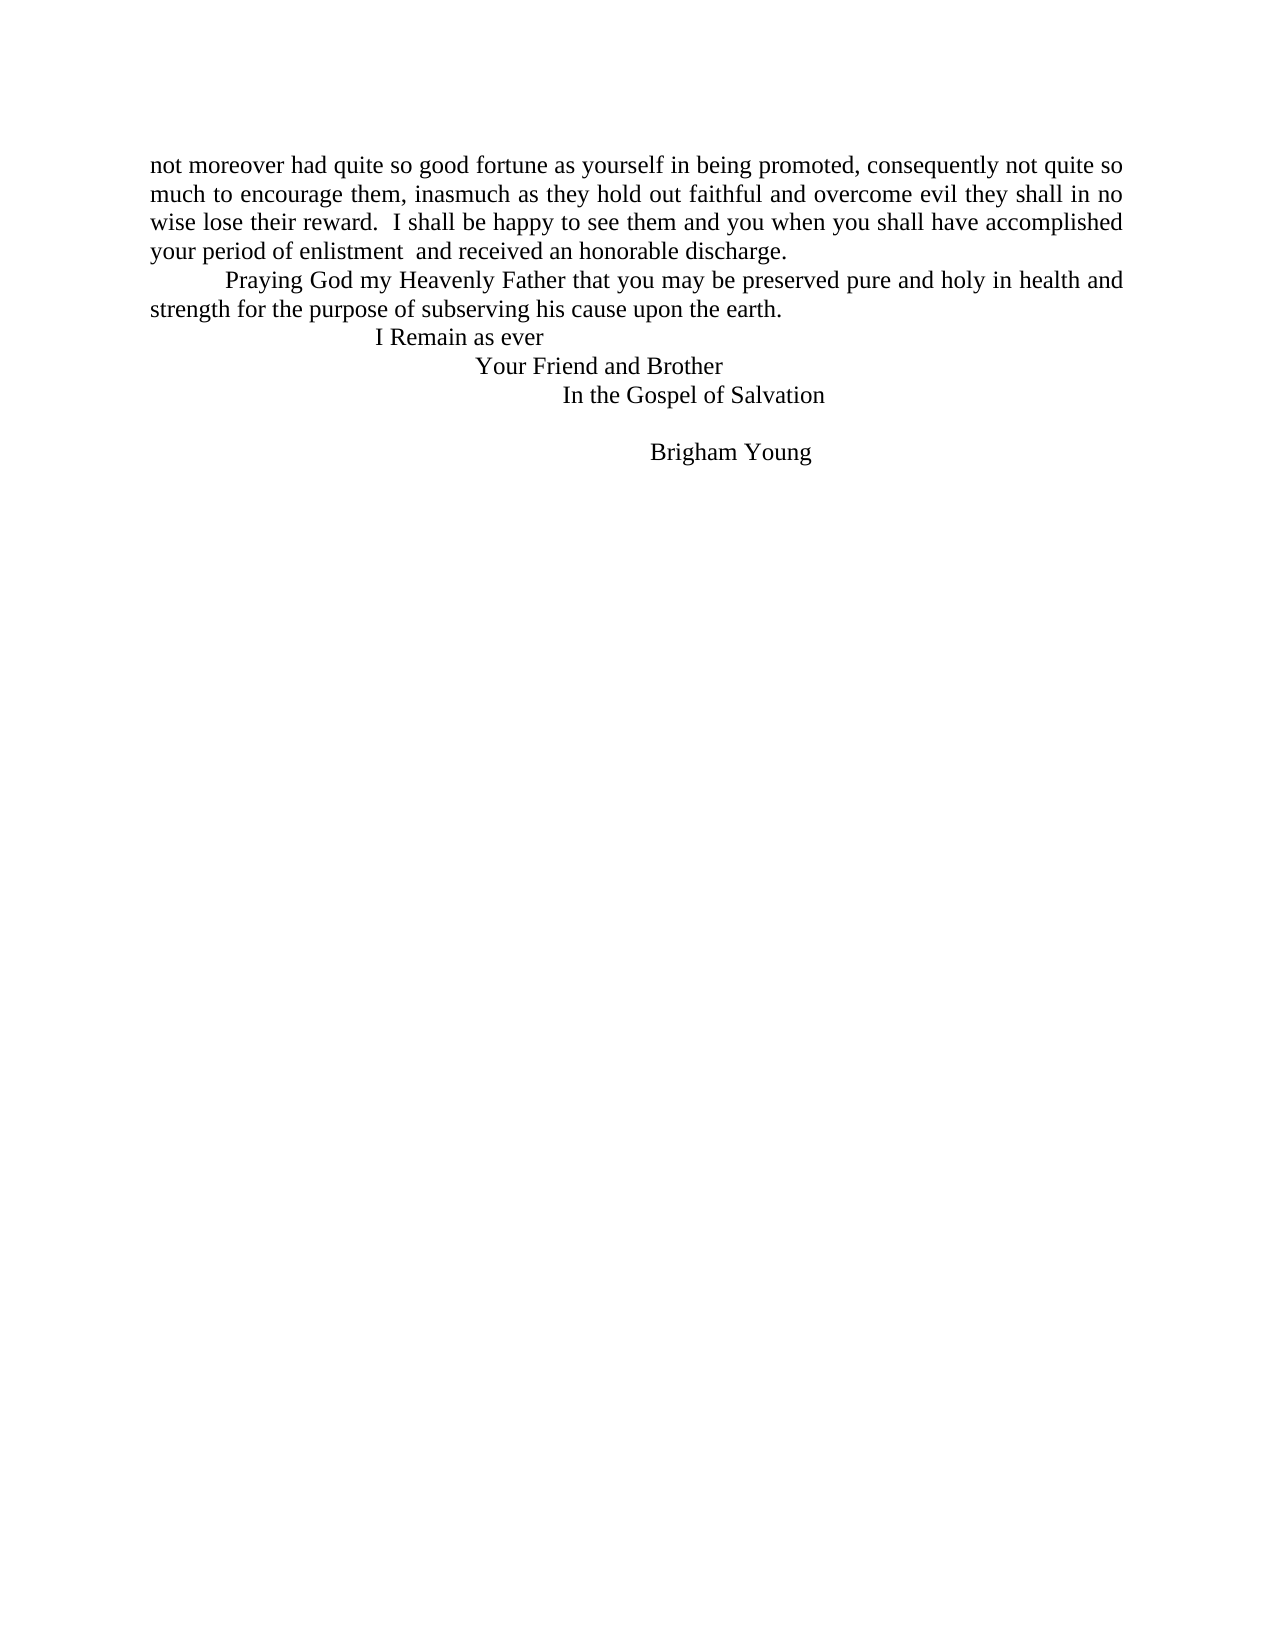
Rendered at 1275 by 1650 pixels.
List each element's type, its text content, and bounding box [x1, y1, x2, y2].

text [150, 150, 1125, 265]
text In the Gospel of Salvation [450, 380, 1125, 409]
text Your Friend and Brother [375, 351, 1125, 380]
text Brigham Young [600, 437, 1125, 466]
text I Remain as ever [300, 322, 1125, 351]
text Praying God my Heavenly Father that you may be preserved pure and holy in health and strength for the purpose of subserving his cause upon the earth. [150, 265, 1125, 322]
